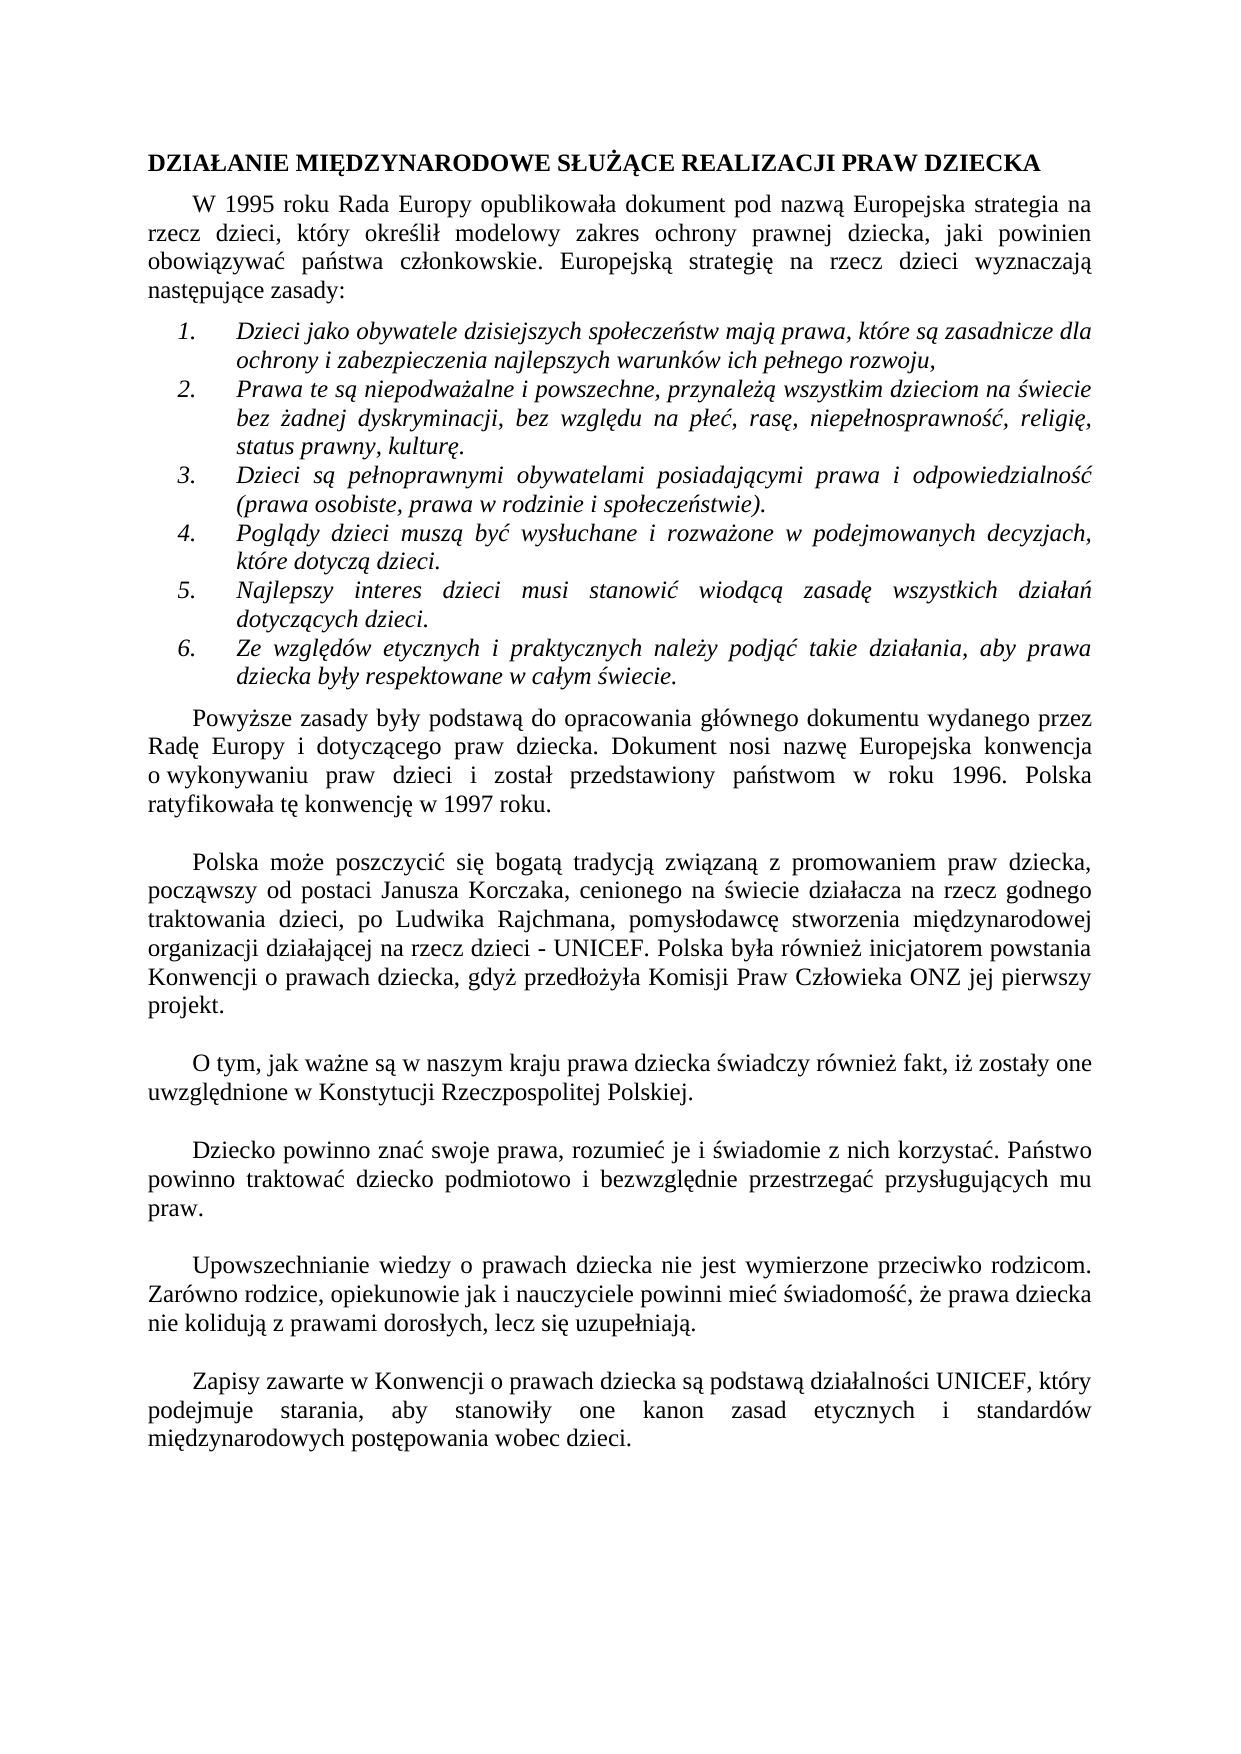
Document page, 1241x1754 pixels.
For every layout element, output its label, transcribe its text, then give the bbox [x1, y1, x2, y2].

text W 1995 roku Rada Europy opublikowała dokument pod nazwą Europejska strategia na rzecz dzieci, który określił modelowy zakres ochrony prawnej dziecka, jaki powinien obowiązywać państwa członkowskie. Europejską strategię na rzecz dzieci wyznaczają następujące zasady: [148, 189, 1093, 304]
text Zapisy zawarte w Konwencji o prawach dziecka są podstawą działalności UNICEF, który podejmuje starania, aby stanowiły one kanon zasad etycznych i standardów międzynarodowych postępowania wobec dzieci. [148, 1366, 1093, 1452]
text DZIAŁANIE MIĘDZYNARODOWE SŁUŻĄCE REALIZACJI PRAW DZIECKA [148, 148, 1093, 176]
list Najlepszy interes dzieci musi stanowić wiodącą zasadę wszystkich działań dotyczących dzieci. [177, 575, 1093, 633]
text Powyższe zasady były podstawą do opracowania głównego dokumentu wydanego przez Radę Europy i dotyczącego praw dziecka. Dokument nosi nazwę Europejska konwencja o wykonywaniu praw dzieci i został przedstawiony państwom w roku 1996. Polska ratyfikowała tę konwencję w 1997 roku. [148, 703, 1093, 818]
list Poglądy dzieci muszą być wysłuchane i rozważone w podejmowanych decyzjach, które dotyczą dzieci. [177, 518, 1093, 575]
text O tym, jak ważne są w naszym kraju prawa dziecka świadczy również fakt, iż zostały one uwzględnione w Konstytucji Rzeczpospolitej Polskiej. [148, 1048, 1093, 1106]
list Ze względów etycznych i praktycznych należy podjąć takie działania, aby prawa dziecka były respektowane w całym świecie. [177, 633, 1093, 690]
list Dzieci jako obywatele dzisiejszych społeczeństw mają prawa, które są zasadnicze dla ochrony i zabezpieczenia najlepszych warunków ich pełnego rozwoju, [177, 316, 1093, 374]
text Polska może poszczycić się bogatą tradycją związaną z promowaniem praw dziecka, począwszy od postaci Janusza Korczaka, cenionego na świecie działacza na rzecz godnego traktowania dzieci, po Ludwika Rajchmana, pomysłodawcę stworzenia międzynarodowej organizacji działającej na rzecz dzieci - UNICEF. Polska była również inicjatorem powstania Konwencji o prawach dziecka, gdyż przedłożyła Komisji Praw Człowieka ONZ jej pierwszy projekt. [148, 847, 1093, 1019]
list Prawa te są niepodważalne i powszechne, przynależą wszystkim dzieciom na świecie bez żadnej dyskryminacji, bez względu na płeć, rasę, niepełnosprawność, religię, status prawny, kulturę. [177, 374, 1093, 460]
text Dziecko powinno znać swoje prawa, rozumieć je i świadomie z nich korzystać. Państwo powinno traktować dziecko podmiotowo i bezwzględnie przestrzegać przysługujących mu praw. [148, 1135, 1093, 1221]
list Dzieci są pełnoprawnymi obywatelami posiadającymi prawa i odpowiedzialność (prawa osobiste, prawa w rodzinie i społeczeństwie). [177, 460, 1093, 518]
text Upowszechnianie wiedzy o prawach dziecka nie jest wymierzone przeciwko rodzicom. Zarówno rodzice, opiekunowie jak i nauczyciele powinni mieć świadomość, że prawa dziecka nie kolidują z prawami dorosłych, lecz się uzupełniają. [148, 1251, 1093, 1337]
